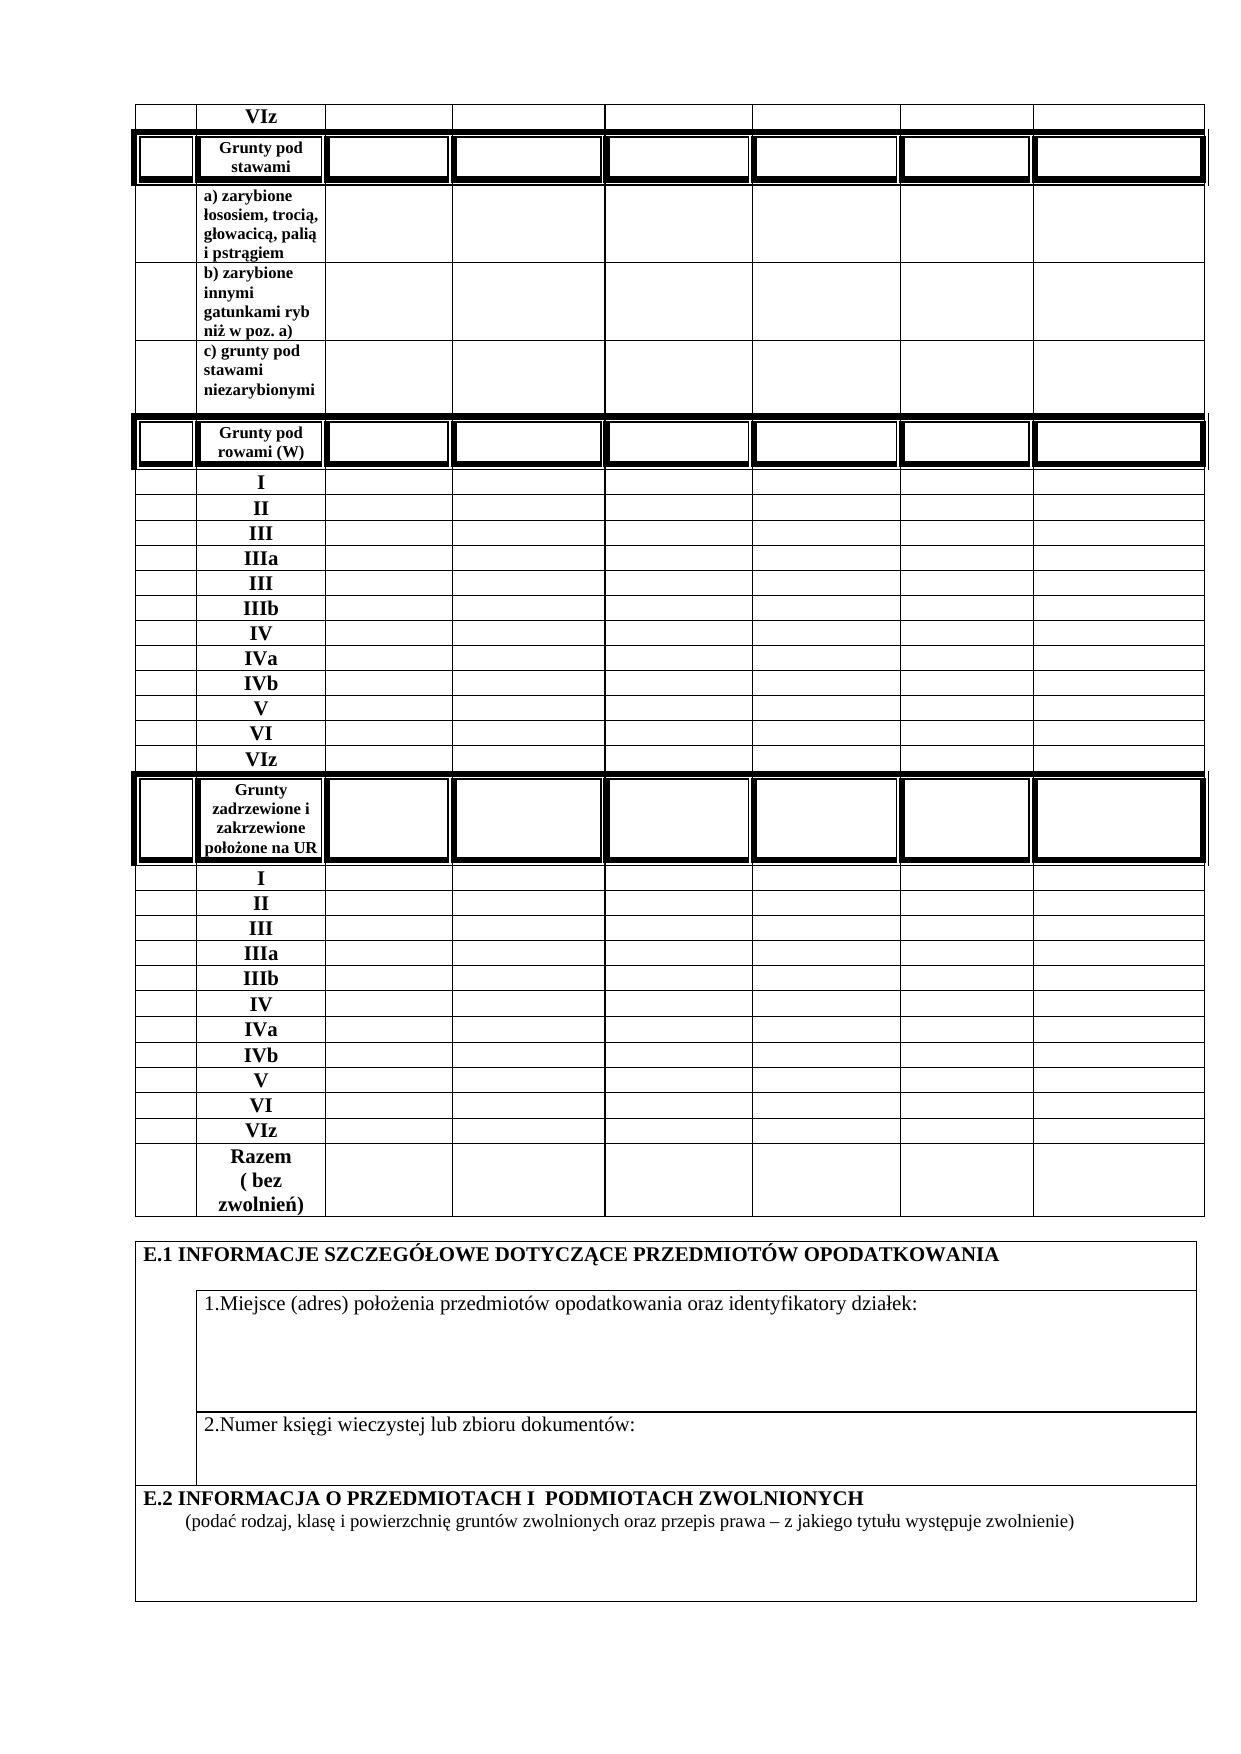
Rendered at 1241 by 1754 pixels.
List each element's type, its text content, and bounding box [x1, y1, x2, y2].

table_cell [753, 1093, 900, 1117]
table_cell [326, 646, 452, 670]
table_cell [136, 891, 196, 915]
table_cell [753, 991, 900, 1016]
table_cell [905, 780, 1028, 857]
table_cell [453, 263, 604, 340]
table_cell [326, 263, 452, 340]
table_cell [326, 1093, 452, 1117]
table_cell [136, 916, 196, 940]
table_cell [753, 105, 900, 128]
table_cell [606, 521, 752, 544]
table_cell [1038, 423, 1200, 461]
table_cell I [197, 470, 325, 494]
table_cell [1034, 1093, 1204, 1117]
table_cell IVa [197, 646, 325, 670]
table_cell [753, 746, 900, 771]
table_cell [136, 521, 196, 544]
table_cell [606, 1068, 752, 1092]
table_cell [901, 546, 1033, 570]
table_cell [901, 1068, 1033, 1092]
table_cell [901, 521, 1033, 544]
table_cell [1034, 1144, 1204, 1216]
table_cell IV [197, 621, 325, 645]
table_cell [326, 186, 452, 262]
table_cell [606, 696, 752, 720]
table_cell [901, 646, 1033, 670]
table_cell [1034, 495, 1204, 519]
table_cell [136, 341, 196, 413]
table_cell [1034, 891, 1204, 915]
table_cell [901, 966, 1033, 990]
table_cell [136, 105, 196, 128]
table_cell [606, 916, 752, 940]
table_cell [1034, 521, 1204, 544]
table_cell [326, 495, 452, 519]
table_cell [753, 646, 900, 670]
table_cell [453, 991, 604, 1016]
table_cell [1034, 696, 1204, 720]
table_cell [326, 891, 452, 915]
table_cell [901, 571, 1033, 595]
table_cell [453, 1144, 604, 1216]
table_cell [136, 495, 196, 519]
table_cell [1034, 646, 1204, 670]
table_cell [136, 941, 196, 965]
table_cell [453, 916, 604, 940]
table_cell [901, 263, 1033, 340]
table_cell [136, 991, 196, 1016]
table_cell [326, 521, 452, 544]
table_cell [1034, 991, 1204, 1016]
table_cell [901, 1093, 1033, 1117]
table_cell III [197, 521, 325, 544]
table_cell [753, 521, 900, 544]
table_cell [453, 1043, 604, 1067]
table_cell [1034, 1068, 1204, 1092]
table_cell [606, 263, 752, 340]
table_cell [753, 1144, 900, 1216]
table_cell [136, 721, 196, 745]
table_cell [136, 621, 196, 645]
table_cell [753, 546, 900, 570]
table_cell Grunty pod rowami (W) [201, 423, 321, 461]
table_cell [1034, 941, 1204, 965]
table_cell Grunty pod stawami [201, 138, 321, 176]
table_cell [1034, 1017, 1204, 1042]
table_header E.1 INFORMACJE SZCZEGÓŁOWE DOTYCZĄCE PRZEDMIOTÓW OPODATKOWANIA [136, 1242, 1196, 1290]
table_cell [453, 646, 604, 670]
table_cell [326, 571, 452, 595]
table_cell [136, 263, 196, 340]
table_cell [136, 696, 196, 720]
table_cell [453, 966, 604, 990]
table_cell 1.Miejsce (adres) położenia przedmiotów opodatkowania oraz identyfikatory działek: [197, 1291, 1196, 1411]
table_cell [1034, 546, 1204, 570]
table_cell [901, 671, 1033, 695]
table_cell [136, 866, 196, 890]
table_cell [326, 866, 452, 890]
table_cell [606, 721, 752, 745]
table_cell [901, 891, 1033, 915]
table_cell [901, 991, 1033, 1016]
table_cell [1034, 671, 1204, 695]
table_cell [753, 866, 900, 890]
table_cell VI [197, 721, 325, 745]
table_cell [606, 495, 752, 519]
table_cell [606, 1093, 752, 1117]
table_cell IIIa [197, 941, 325, 965]
table_cell [1034, 866, 1204, 890]
table_cell [453, 1017, 604, 1042]
table_cell Razem ( bez zwolnień) [197, 1144, 325, 1216]
table_cell III [197, 571, 325, 595]
table_cell V [197, 1068, 325, 1092]
table_cell [606, 866, 752, 890]
table_cell [753, 891, 900, 915]
table_cell [606, 621, 752, 645]
table_cell IIIb [197, 966, 325, 990]
table_cell [606, 891, 752, 915]
table_cell [326, 941, 452, 965]
table_cell [136, 186, 196, 262]
table_cell c) grunty pod stawami niezarybionymi [197, 341, 325, 413]
table_cell [901, 470, 1033, 494]
table_cell [326, 1119, 452, 1142]
table_cell VI [197, 1093, 325, 1117]
table_cell [453, 891, 604, 915]
table_cell [606, 671, 752, 695]
table_cell [901, 941, 1033, 965]
table_cell III [197, 916, 325, 940]
table_cell [330, 138, 447, 176]
table_cell [326, 916, 452, 940]
table_cell [136, 1119, 196, 1142]
table_cell [453, 721, 604, 745]
table_cell [901, 746, 1033, 771]
table_cell [901, 916, 1033, 940]
table_cell [453, 495, 604, 519]
table_cell [326, 1068, 452, 1092]
table_cell [606, 571, 752, 595]
table_cell [136, 1043, 196, 1067]
table_cell [136, 596, 196, 620]
table_cell [606, 1017, 752, 1042]
table_cell Grunty zadrzewione i zakrzewione położone na UR [201, 780, 321, 857]
table_cell [606, 105, 752, 128]
table_cell IVb [197, 671, 325, 695]
table_cell IVb [197, 1043, 325, 1067]
table_cell IVa [197, 1017, 325, 1042]
table_cell [753, 621, 900, 645]
table_cell [453, 671, 604, 695]
table_cell [905, 423, 1028, 461]
table_cell [326, 546, 452, 570]
table_cell [606, 1043, 752, 1067]
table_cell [136, 1486, 1196, 1601]
table_cell [606, 941, 752, 965]
table_cell [753, 916, 900, 940]
table_cell a) zarybione łososiem, trocią, głowacicą, palią i pstrągiem [197, 186, 325, 262]
table_cell [753, 341, 900, 413]
table_cell [606, 546, 752, 570]
table_cell [326, 470, 452, 494]
table_cell [606, 991, 752, 1016]
table_cell [141, 423, 192, 461]
table_cell [753, 1119, 900, 1142]
table_cell [141, 780, 192, 857]
table_cell [453, 596, 604, 620]
table_cell IIIb [197, 596, 325, 620]
table_cell [453, 866, 604, 890]
table_cell [1034, 596, 1204, 620]
table_cell [453, 470, 604, 494]
table_cell [753, 1017, 900, 1042]
table_cell [136, 966, 196, 990]
table_cell [330, 780, 447, 857]
table_cell [901, 1144, 1033, 1216]
table_cell [136, 571, 196, 595]
table_cell II [197, 891, 325, 915]
table_cell [901, 495, 1033, 519]
table_cell [610, 780, 748, 857]
table_cell [753, 596, 900, 620]
table_cell [753, 1043, 900, 1067]
table_cell [901, 1119, 1033, 1142]
table_cell [136, 1290, 196, 1484]
table_cell [453, 1093, 604, 1117]
table_cell [1034, 966, 1204, 990]
table_cell [753, 671, 900, 695]
table_cell [901, 866, 1033, 890]
table_cell [453, 1119, 604, 1142]
table_cell [136, 1017, 196, 1042]
table_cell [330, 423, 447, 461]
table_cell [753, 571, 900, 595]
table_cell [141, 138, 192, 176]
table_cell [453, 105, 604, 128]
table_cell [453, 546, 604, 570]
table_cell [453, 521, 604, 544]
table_cell [136, 1093, 196, 1117]
table_cell [326, 966, 452, 990]
table_cell [606, 341, 752, 413]
table_cell [457, 138, 600, 176]
table_cell [753, 966, 900, 990]
table_cell I [197, 866, 325, 890]
table_cell [753, 941, 900, 965]
table_cell IV [197, 991, 325, 1016]
table_cell [453, 621, 604, 645]
table_cell V [197, 696, 325, 720]
table_cell [136, 746, 196, 771]
table_cell [326, 696, 452, 720]
table_cell [753, 186, 900, 262]
table_cell IIIa [197, 546, 325, 570]
table_cell [606, 186, 752, 262]
table_cell [753, 263, 900, 340]
table_cell [326, 341, 452, 413]
table_cell [606, 746, 752, 771]
table_cell [326, 1043, 452, 1067]
table_cell [901, 621, 1033, 645]
table_cell [1034, 341, 1204, 413]
table_cell [326, 721, 452, 745]
table_cell [326, 1144, 452, 1216]
table_cell [905, 138, 1028, 176]
table_cell [606, 470, 752, 494]
table_cell [326, 621, 452, 645]
table_cell [753, 721, 900, 745]
table_cell II [197, 495, 325, 519]
table_cell 2.Numer księgi wieczystej lub zbioru dokumentów: [197, 1413, 1196, 1484]
table_cell [901, 596, 1033, 620]
table_cell [753, 470, 900, 494]
table_cell [606, 646, 752, 670]
table_cell [1034, 1043, 1204, 1067]
table_cell [901, 721, 1033, 745]
table_cell [453, 571, 604, 595]
table_cell [606, 1144, 752, 1216]
table_cell [606, 1119, 752, 1142]
table_cell [136, 671, 196, 695]
table_cell [610, 138, 748, 176]
table_cell [901, 696, 1033, 720]
table_cell b) zarybione innymi gatunkami ryb niż w poz. a) [197, 263, 325, 340]
table_cell [757, 423, 896, 461]
table_cell [453, 186, 604, 262]
table_cell [136, 1144, 196, 1216]
table_cell [757, 138, 896, 176]
table_cell [326, 596, 452, 620]
table_cell [1034, 470, 1204, 494]
table_cell [753, 696, 900, 720]
table_cell [453, 746, 604, 771]
table_cell [136, 470, 196, 494]
table_cell [326, 991, 452, 1016]
table_cell [1038, 138, 1200, 176]
table_cell [453, 941, 604, 965]
table_cell [901, 1017, 1033, 1042]
table_cell [610, 423, 748, 461]
table_cell [1034, 746, 1204, 771]
table_cell [1034, 186, 1204, 262]
table_cell [606, 966, 752, 990]
table_cell [757, 780, 896, 857]
table_cell [326, 746, 452, 771]
table_cell [901, 341, 1033, 413]
table_cell [1034, 721, 1204, 745]
table_cell [136, 546, 196, 570]
table_cell [1034, 571, 1204, 595]
table_cell [901, 105, 1033, 128]
table_cell [753, 495, 900, 519]
table_cell [606, 596, 752, 620]
table_cell [1034, 916, 1204, 940]
table_cell [457, 780, 600, 857]
table_cell [326, 105, 452, 128]
table_cell [901, 1043, 1033, 1067]
table_cell [1034, 263, 1204, 340]
table_cell [136, 1068, 196, 1092]
table_cell [453, 696, 604, 720]
table_cell [1034, 105, 1204, 128]
table_cell [453, 1068, 604, 1092]
table_cell [136, 646, 196, 670]
table_cell [326, 671, 452, 695]
table_cell [326, 1017, 452, 1042]
table_cell VIz [197, 105, 325, 128]
table_cell [901, 186, 1033, 262]
table_cell [1034, 621, 1204, 645]
table_cell [1034, 1119, 1204, 1142]
table_cell [753, 1068, 900, 1092]
table_cell [1038, 780, 1200, 857]
table_cell VIz [197, 746, 325, 771]
table_cell [453, 341, 604, 413]
table_cell [457, 423, 600, 461]
table_cell VIz [197, 1119, 325, 1142]
